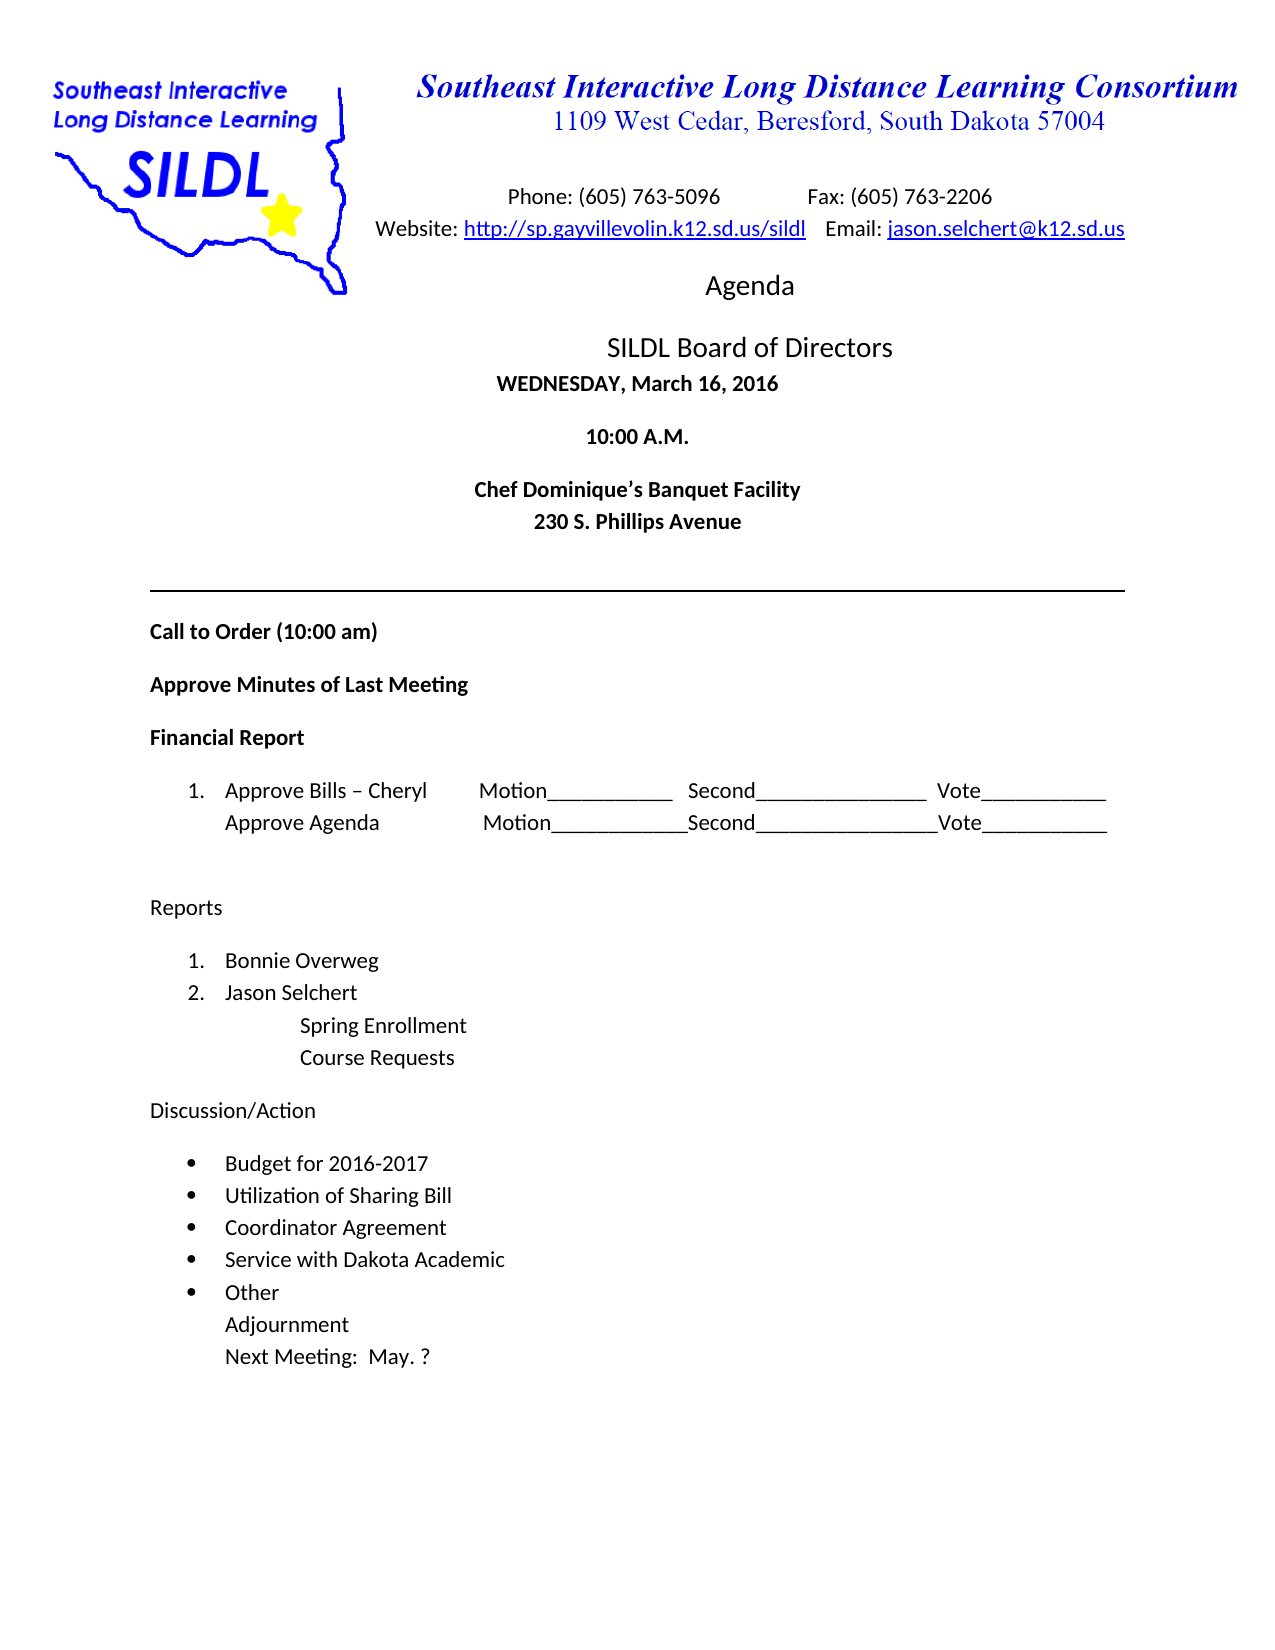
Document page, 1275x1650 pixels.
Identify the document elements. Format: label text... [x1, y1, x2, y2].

list Jason Selchert [187, 978, 1125, 1007]
text Financial Report [150, 723, 1125, 751]
list Service with Dakota Academic [187, 1246, 1125, 1273]
text Chef Dominique’s Banquet Facility 230 S. Phillips Avenue [150, 475, 1125, 535]
picture [25, 57, 357, 305]
list Other Adjournment Next Meeting: May. ? [187, 1278, 1125, 1370]
text Reports [150, 893, 1125, 921]
text Phone: (605) 763-5096 Fax: (605) 763-2206 Website: http://sp.gayvillevolin.k12.sd.us/sildl Email: jason.selchert@k12.sd.us [357, 150, 1125, 242]
text Agenda [357, 267, 1125, 303]
list Course Requests [300, 1043, 1125, 1071]
list Coordinator Agreement [187, 1213, 1125, 1241]
text Discussion/Action [150, 1096, 1125, 1124]
list Bonnie Overweg [187, 946, 1125, 974]
text Approve Minutes of Last Meeting [150, 670, 1125, 698]
list Spring Enrollment [300, 1011, 1125, 1039]
list Utilization of Sharing Bill [187, 1181, 1125, 1209]
text SILDL Board of Directors WEDNESDAY, March 16, 2016 [150, 329, 1125, 397]
text Call to Order (10:00 am) [150, 617, 1125, 645]
list Budget for 2016-2017 [187, 1149, 1125, 1177]
text 10:00 A.M. [150, 422, 1125, 450]
picture [406, 57, 1249, 142]
list Approve Bills – Cheryl Motion___________ Second_______________ Vote___________ Approve Agenda Motion____________Second________________Vote___________ [187, 776, 1125, 868]
